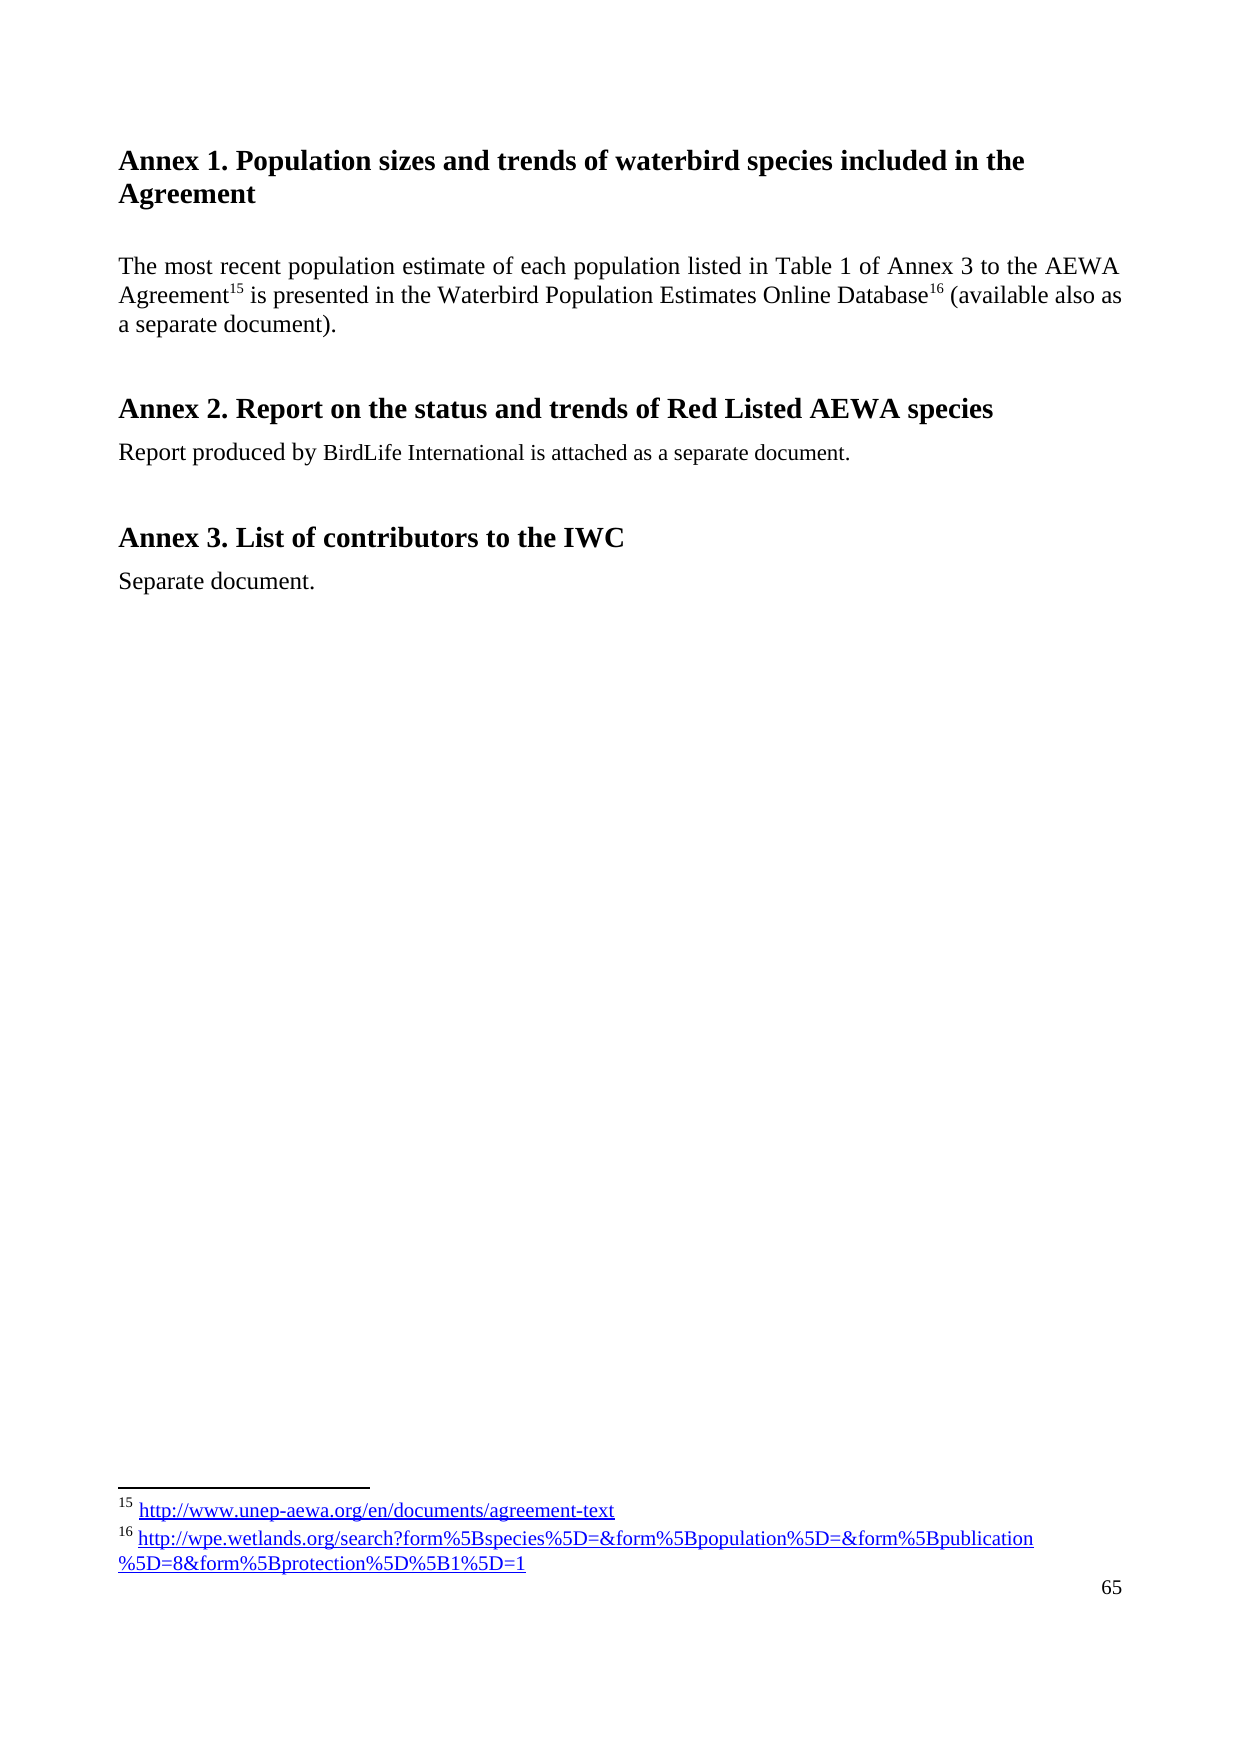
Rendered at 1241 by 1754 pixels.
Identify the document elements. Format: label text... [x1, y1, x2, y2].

subtitle Annex 1. Population sizes and trends of waterbird species included in the Agreement [118, 143, 1122, 210]
subtitle Annex 2. Report on the status and trends of Red Listed AEWA species [118, 391, 1122, 425]
text Separate document. [118, 566, 1122, 595]
subtitle Annex 3. List of contributors to the IWC [118, 520, 1122, 553]
text Report produced by BirdLife International is attached as a separate document. [118, 437, 1122, 466]
text The most recent population estimate of each population listed in Table 1 of Annex 3 to the AEWA Agreement is presented in the Waterbird Population Estimates Online Database (available also as a separate document). [118, 251, 1122, 338]
